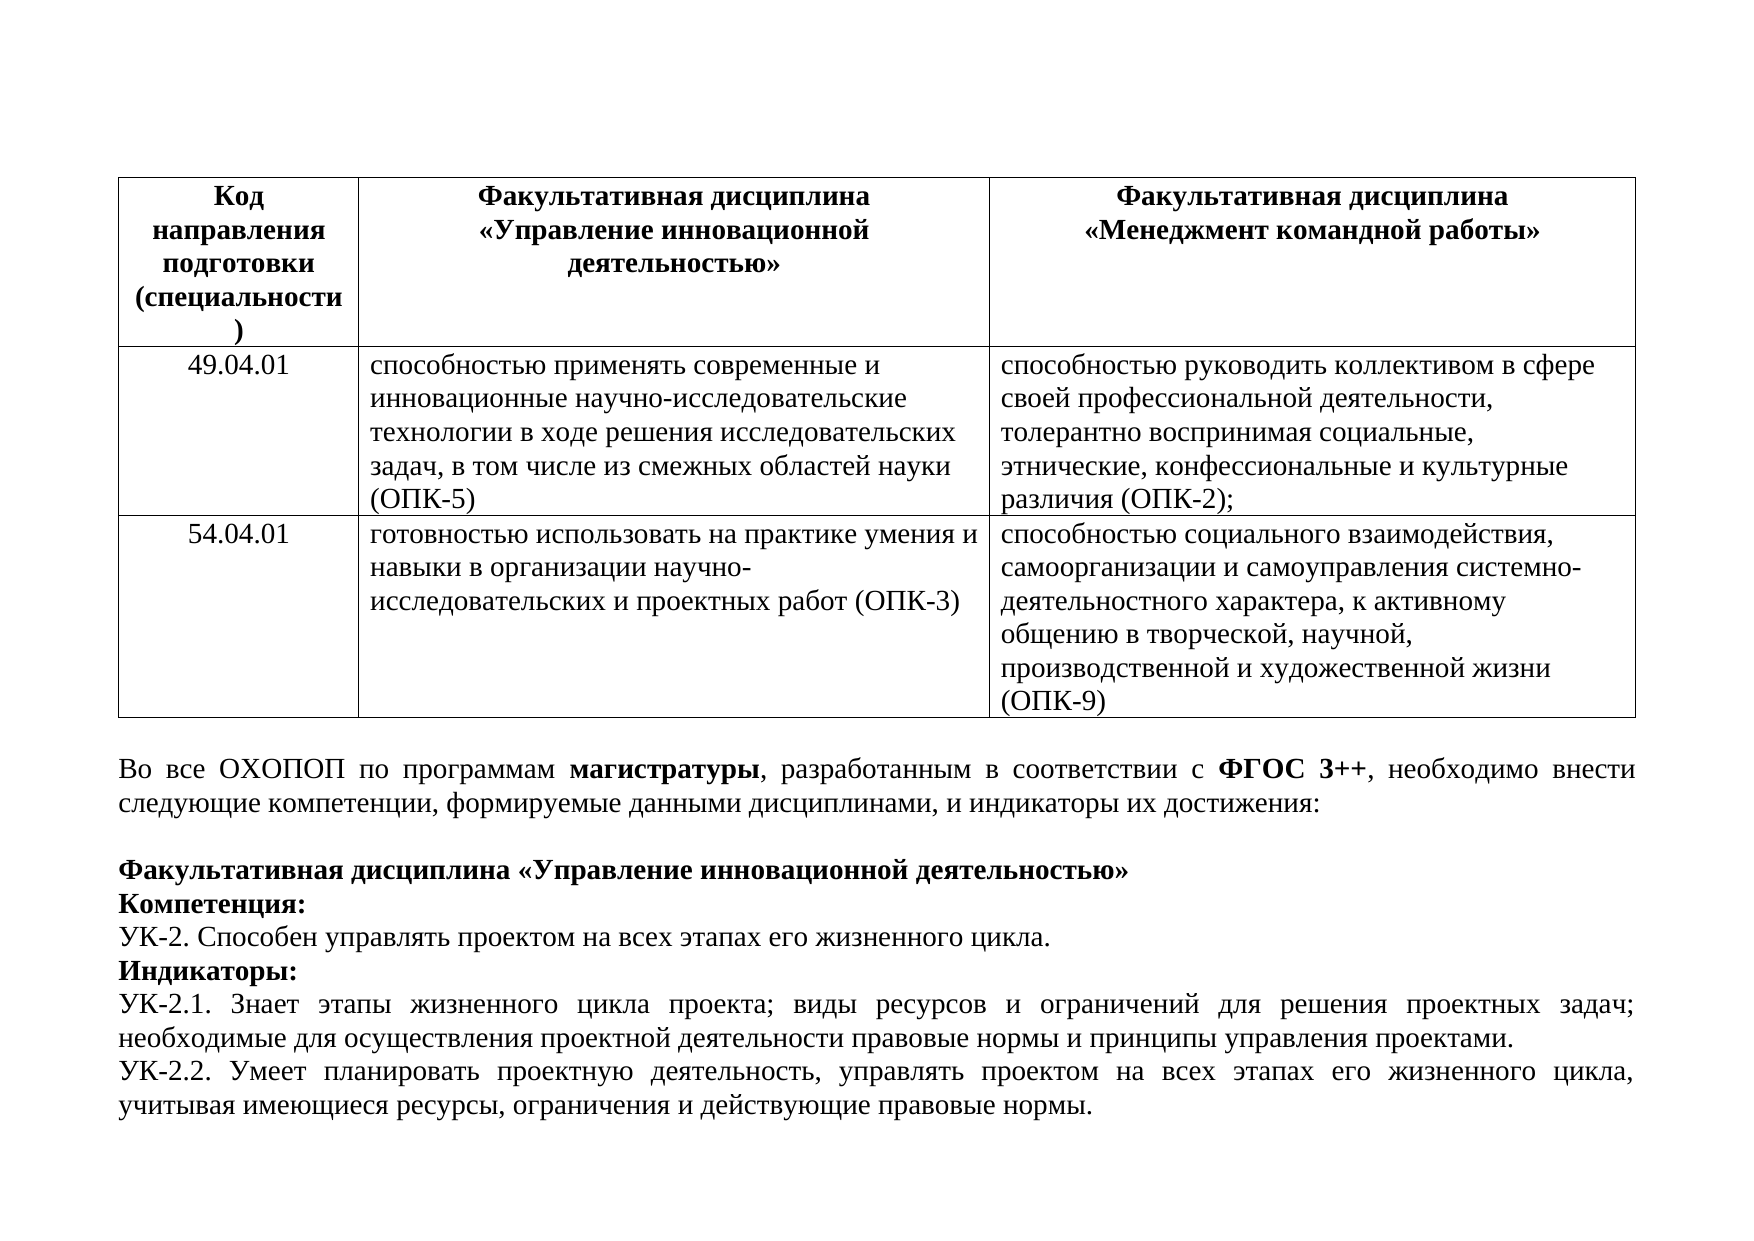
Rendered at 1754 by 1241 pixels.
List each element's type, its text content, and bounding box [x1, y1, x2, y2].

table_cell 49.04.01 [119, 347, 358, 515]
text Факультативная дисциплина «Управление инновационной деятельностью» [118, 852, 1636, 886]
text Индикаторы: [118, 953, 1636, 986]
table_header Код направления подготовки (специальности) [119, 178, 358, 346]
table_header Факультативная дисциплина «Менеджмент командной работы» [990, 178, 1635, 346]
text Во все ОХОПОП по программам магистратуры, разработанным в соответствии с ФГОС 3++, необходимо внести следующие компетенции, формируемые данными дисциплинами, и индикаторы их достижения: [118, 752, 1636, 819]
text Компетенция: [118, 886, 1636, 919]
text УК-2. Способен управлять проектом на всех этапах его жизненного цикла. [118, 919, 1636, 953]
table_cell 54.04.01 [119, 516, 358, 717]
table_cell способностью социального взаимодействия, самоорганизации и самоуправления системно-деятельностного характера, к активному общению в творческой, научной, производственной и художественной жизни (ОПК-9) [990, 516, 1635, 717]
table_cell способностью руководить коллективом в сфере своей профессиональной деятельности, толерантно воспринимая социальные, этнические, конфессиональные и культурные различия (ОПК-2); [990, 347, 1635, 515]
text УК-2.1. Знает этапы жизненного цикла проекта; виды ресурсов и ограничений для решения проектных задач; необходимые для осуществления проектной деятельности правовые нормы и принципы управления проектами. [118, 986, 1636, 1053]
table_cell готовностью использовать на практике умения и навыки в организации научно-исследовательских и проектных работ (ОПК-3) [359, 516, 989, 717]
table_cell способностью применять современные и инновационные научно-исследовательские технологии в ходе решения исследовательских задач, в том числе из смежных областей науки (ОПК-5) [359, 347, 989, 515]
text УК-2.2. Умеет планировать проектную деятельность, управлять проектом на всех этапах его жизненного цикла, учитывая имеющиеся ресурсы, ограничения и действующие правовые нормы. [118, 1053, 1636, 1121]
table_header Факультативная дисциплина «Управление инновационной деятельностью» [359, 178, 989, 346]
